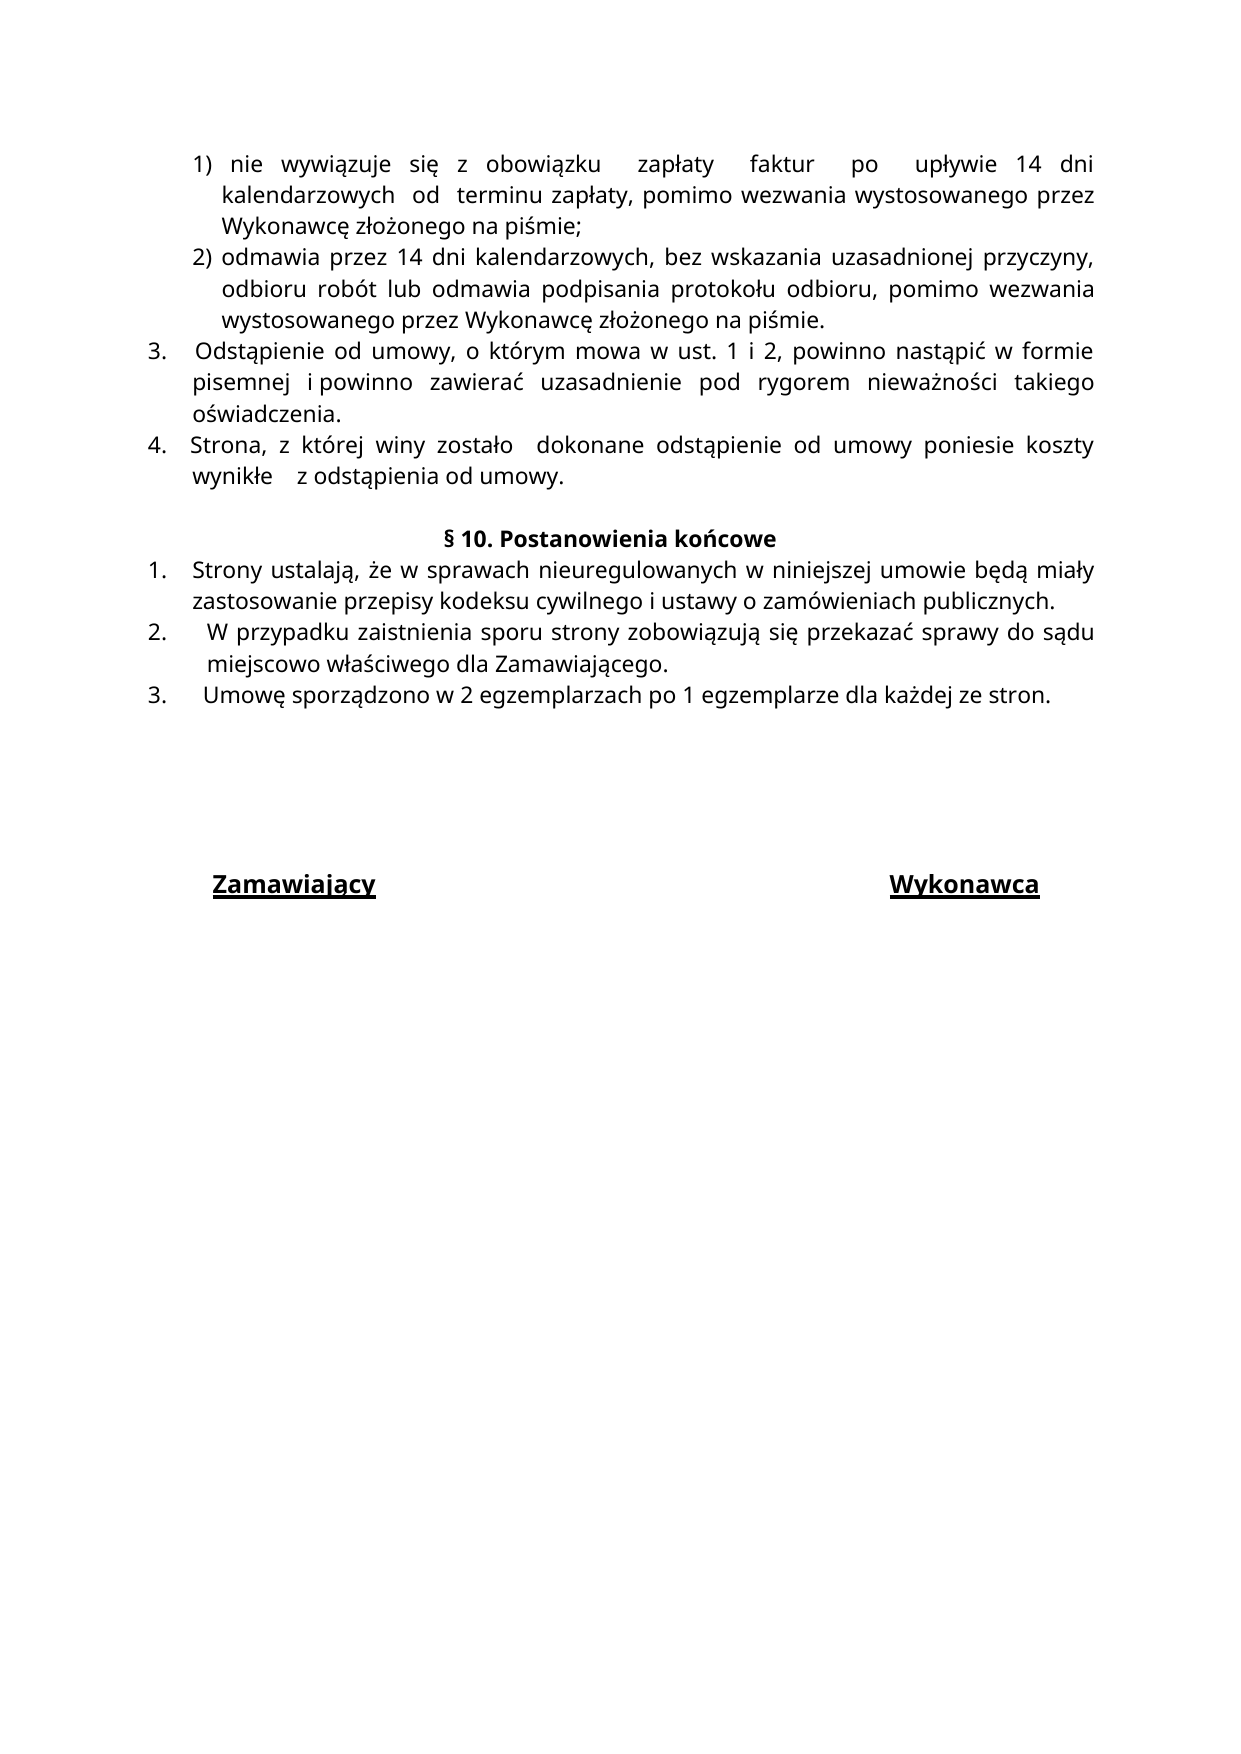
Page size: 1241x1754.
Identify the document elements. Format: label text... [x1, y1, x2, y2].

text 2) odmawia przez 14 dni kalendarzowych, bez wskazania uzasadnionej przyczyny, odbioru robót lub odmawia podpisania protokołu odbioru, pomimo wezwania wystosowanego przez Wykonawcę złożonego na piśmie. [192, 241, 1096, 335]
text 3. Umowę sporządzono w 2 egzemplarzach po 1 egzemplarze dla każdej ze stron. [148, 679, 1072, 710]
text 2. W przypadku zaistnienia sporu strony zobowiązują się przekazać sprawy do sądu miejscowo właściwego dla Zamawiającego. [148, 616, 1096, 679]
subtitle Zamawiający Wykonawca [148, 866, 1093, 900]
text 1. Strony ustalają, że w sprawach nieuregulowanych w niniejszej umowie będą miały zastosowanie przepisy kodeksu cywilnego i ustawy o zamówieniach publicznych. [148, 554, 1096, 616]
text 1) nie wywiązuje się z obowiązku zapłaty faktur po upływie 14 dni kalendarzowych od terminu zapłaty, pomimo wezwania wystosowanego przez Wykonawcę złożonego na piśmie; [192, 148, 1096, 241]
text 3. Odstąpienie od umowy, o którym mowa w ust. 1 i 2, powinno nastąpić w formie pisemnej i powinno zawierać uzasadnienie pod rygorem nieważności takiego oświadczenia. [148, 335, 1096, 429]
text § 10. Postanowienia końcowe [148, 523, 1072, 554]
text 4. Strona, z której winy zostało dokonane odstąpienie od umowy poniesie koszty wynikłe z odstąpienia od umowy. [148, 429, 1096, 491]
